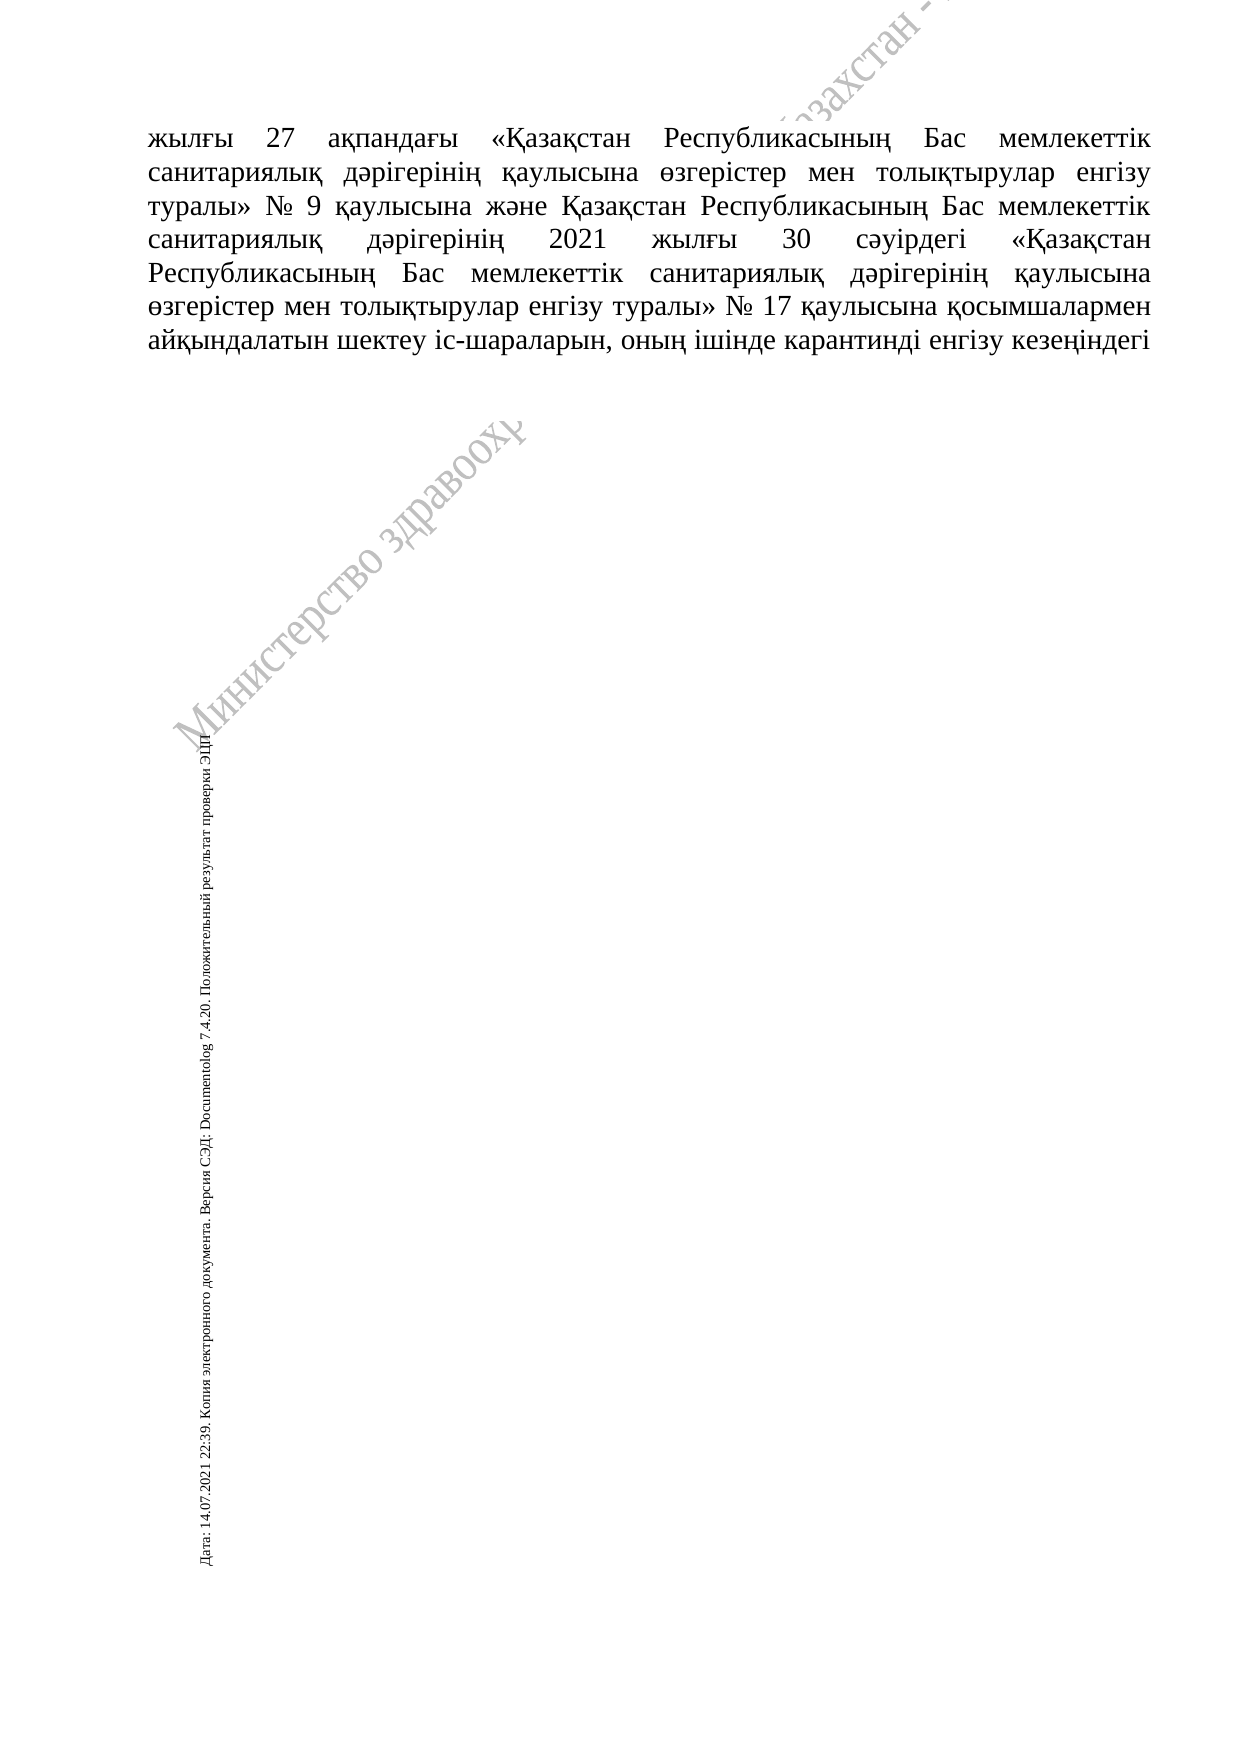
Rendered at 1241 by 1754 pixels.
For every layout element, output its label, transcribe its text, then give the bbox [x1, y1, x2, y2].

text 2.6. InfoKazakhstan.kz. сайтына кәсіпкерлік субъектісімен объектінің паспортына келушілердің ғимараттарды жоспарлы толтыруы туралы мәліметтерді енгізу (осы қаулымен және «Қазақстан Республикасының халқы арасында коронавирустық инфекция ауруларының алдын алу жөніндегі шараларды одан әрі күшейту туралы» Қазақстан Республикасы Бас мемлекеттік санитариялық дәрігерінің 2020 жылғы 25 желтоқсандағы № 67 қаулысына, Қазақстан Республикасының Бас мемлекеттік санитариялық дәрігерінің 2021 жылғы 27 ақпандағы «Қазақстан Республикасының Бас мемлекеттік санитариялық дәрігерінің қаулысына өзгерістер мен толықтырулар енгізу туралы» № 9 қаулысына және Қазақстан Республикасының Бас мемлекеттік санитариялық дәрігерінің 2021 жылғы 30 сәуірдегі «Қазақстан Республикасының Бас мемлекеттік санитариялық дәрігерінің қаулысына өзгерістер мен толықтырулар енгізу туралы» № 17 қаулысына қосымшалармен айқындалатын шектеу іс-шараларын, оның ішінде карантинді енгізу кезеңіндегі объектілердің қызметіне қойылатын талаптарға сәйкес 1 адамға белгіленген алаң ескеріле отырып айқындалады және енгізіледі). [148, 121, 1152, 420]
